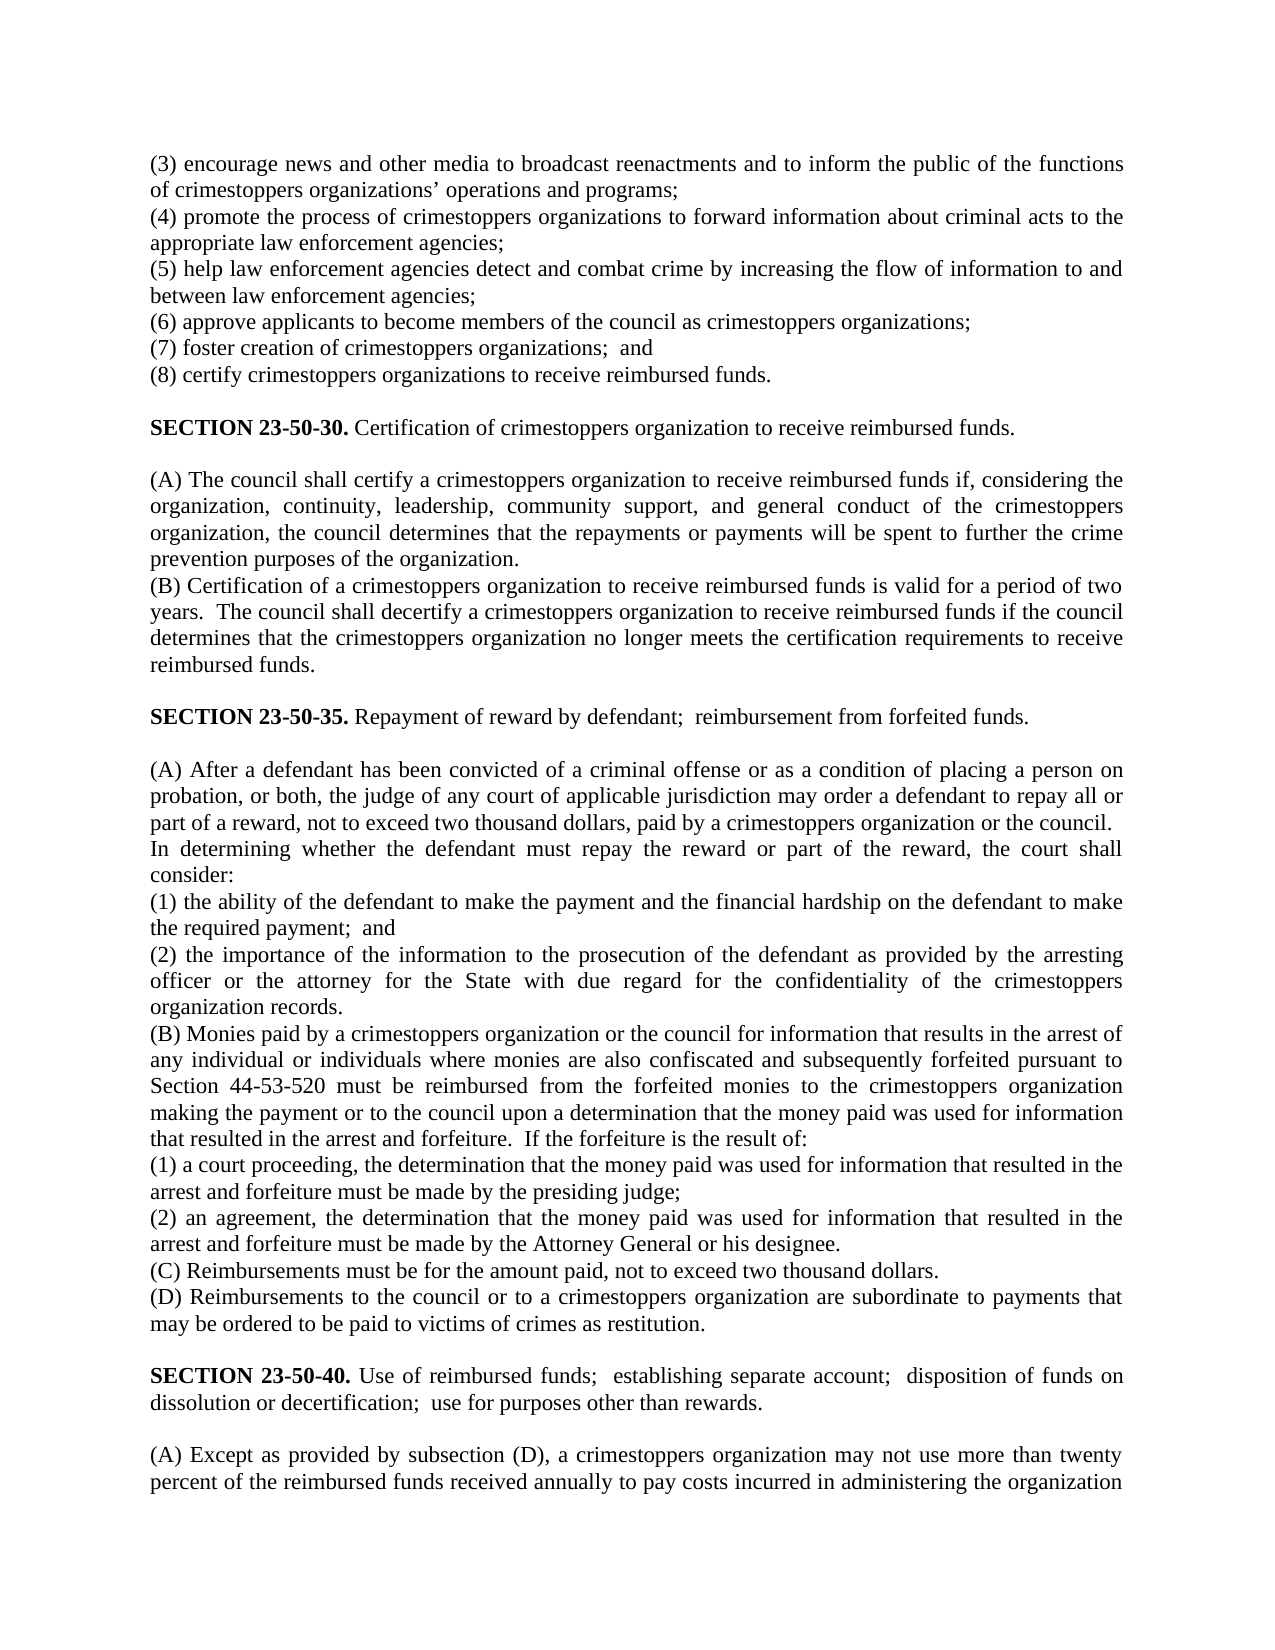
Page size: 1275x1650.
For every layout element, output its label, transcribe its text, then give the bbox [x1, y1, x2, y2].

text (1) the ability of the defendant to make the payment and the financial hardship on the defendant to make the required payment; and [150, 888, 1125, 941]
text (6) approve applicants to become members of the council as crimestoppers organizations; [150, 308, 1125, 334]
text (2) an agreement, the determination that the money paid was used for information that resulted in the arrest and forfeiture must be made by the Attorney General or his designee. [150, 1204, 1125, 1257]
text (4) promote the process of crimestoppers organizations to forward information about criminal acts to the appropriate law enforcement agencies; [150, 203, 1125, 255]
text (B) Certification of a crimestoppers organization to receive reimbursed funds is valid for a period of two years. The council shall decertify a crimestoppers organization to receive reimbursed funds if the council determines that the crimestoppers organization no longer meets the certification requirements to receive reimbursed funds. [150, 572, 1125, 677]
text (8) certify crimestoppers organizations to receive reimbursed funds. [150, 361, 1125, 387]
text (A) After a defendant has been convicted of a criminal offense or as a condition of placing a person on probation, or both, the judge of any court of applicable jurisdiction may order a defendant to repay all or part of a reward, not to exceed two thousand dollars, paid by a crimestoppers organization or the council. [150, 756, 1125, 835]
text SECTION 23-50-35. Repayment of reward by defendant; reimbursement from forfeited funds. [150, 703, 1125, 730]
text (B) Monies paid by a crimestoppers organization or the council for information that results in the arrest of any individual or individuals where monies are also confiscated and subsequently forfeited pursuant to Section 44-53-520 must be reimbursed from the forfeited monies to the crimestoppers organization making the payment or to the council upon a determination that the money paid was used for information that resulted in the arrest and forfeiture. If the forfeiture is the result of: [150, 1020, 1125, 1151]
text (C) Reimbursements must be for the amount paid, not to exceed two thousand dollars. [150, 1257, 1125, 1283]
text In determining whether the defendant must repay the reward or part of the reward, the court shall consider: [150, 835, 1125, 888]
text (1) a court proceeding, the determination that the money paid was used for information that resulted in the arrest and forfeiture must be made by the presiding judge; [150, 1151, 1125, 1204]
text (D) Reimbursements to the council or to a crimestoppers organization are subordinate to payments that may be ordered to be paid to victims of crimes as restitution. [150, 1283, 1125, 1336]
text (2) the importance of the information to the prosecution of the defendant as provided by the arresting officer or the attorney for the State with due regard for the confidentiality of the crimestoppers organization records. [150, 941, 1125, 1020]
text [150, 1441, 1125, 1494]
text (7) foster creation of crimestoppers organizations; and [150, 334, 1125, 361]
text SECTION 23-50-30. Certification of crimestoppers organization to receive reimbursed funds. [150, 413, 1125, 440]
text (3) encourage news and other media to broadcast reenactments and to inform the public of the functions of crimestoppers organizations’ operations and programs; [150, 150, 1125, 203]
text (5) help law enforcement agencies detect and combat crime by increasing the flow of information to and between law enforcement agencies; [150, 255, 1125, 308]
text SECTION 23-50-40. Use of reimbursed funds; establishing separate account; disposition of funds on dissolution or decertification; use for purposes other than rewards. [150, 1362, 1125, 1415]
text (A) The council shall certify a crimestoppers organization to receive reimbursed funds if, considering the organization, continuity, leadership, community support, and general conduct of the crimestoppers organization, the council determines that the repayments or payments will be spent to further the crime prevention purposes of the organization. [150, 466, 1125, 572]
